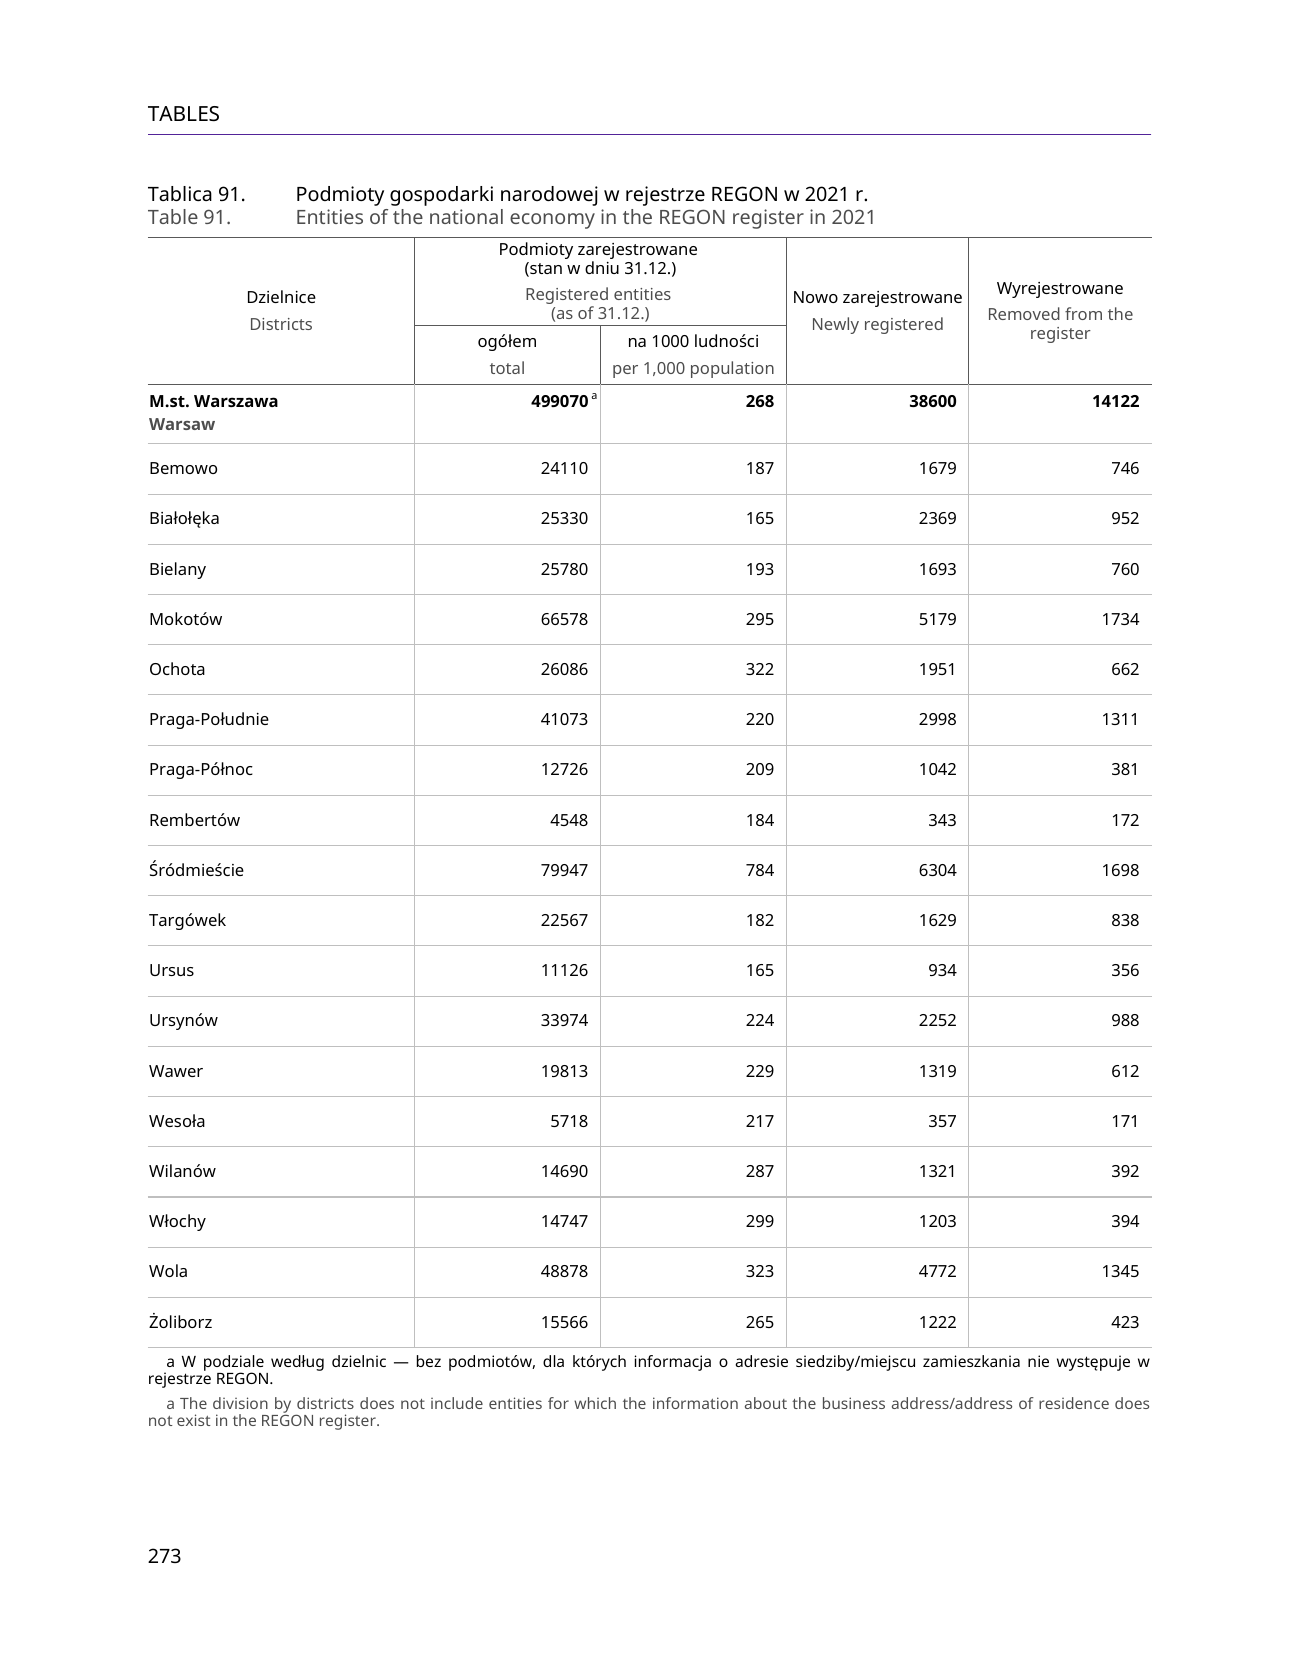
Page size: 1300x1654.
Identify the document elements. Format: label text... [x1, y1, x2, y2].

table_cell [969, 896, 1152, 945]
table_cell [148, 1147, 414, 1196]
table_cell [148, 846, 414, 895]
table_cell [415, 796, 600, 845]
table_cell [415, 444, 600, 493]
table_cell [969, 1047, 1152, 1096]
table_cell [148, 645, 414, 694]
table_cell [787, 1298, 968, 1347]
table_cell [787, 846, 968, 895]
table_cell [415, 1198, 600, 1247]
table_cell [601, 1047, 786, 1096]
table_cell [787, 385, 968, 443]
text Tablica 91. Podmioty gospodarki narodowej w rejestrze REGON w 2021 r. [148, 183, 1151, 206]
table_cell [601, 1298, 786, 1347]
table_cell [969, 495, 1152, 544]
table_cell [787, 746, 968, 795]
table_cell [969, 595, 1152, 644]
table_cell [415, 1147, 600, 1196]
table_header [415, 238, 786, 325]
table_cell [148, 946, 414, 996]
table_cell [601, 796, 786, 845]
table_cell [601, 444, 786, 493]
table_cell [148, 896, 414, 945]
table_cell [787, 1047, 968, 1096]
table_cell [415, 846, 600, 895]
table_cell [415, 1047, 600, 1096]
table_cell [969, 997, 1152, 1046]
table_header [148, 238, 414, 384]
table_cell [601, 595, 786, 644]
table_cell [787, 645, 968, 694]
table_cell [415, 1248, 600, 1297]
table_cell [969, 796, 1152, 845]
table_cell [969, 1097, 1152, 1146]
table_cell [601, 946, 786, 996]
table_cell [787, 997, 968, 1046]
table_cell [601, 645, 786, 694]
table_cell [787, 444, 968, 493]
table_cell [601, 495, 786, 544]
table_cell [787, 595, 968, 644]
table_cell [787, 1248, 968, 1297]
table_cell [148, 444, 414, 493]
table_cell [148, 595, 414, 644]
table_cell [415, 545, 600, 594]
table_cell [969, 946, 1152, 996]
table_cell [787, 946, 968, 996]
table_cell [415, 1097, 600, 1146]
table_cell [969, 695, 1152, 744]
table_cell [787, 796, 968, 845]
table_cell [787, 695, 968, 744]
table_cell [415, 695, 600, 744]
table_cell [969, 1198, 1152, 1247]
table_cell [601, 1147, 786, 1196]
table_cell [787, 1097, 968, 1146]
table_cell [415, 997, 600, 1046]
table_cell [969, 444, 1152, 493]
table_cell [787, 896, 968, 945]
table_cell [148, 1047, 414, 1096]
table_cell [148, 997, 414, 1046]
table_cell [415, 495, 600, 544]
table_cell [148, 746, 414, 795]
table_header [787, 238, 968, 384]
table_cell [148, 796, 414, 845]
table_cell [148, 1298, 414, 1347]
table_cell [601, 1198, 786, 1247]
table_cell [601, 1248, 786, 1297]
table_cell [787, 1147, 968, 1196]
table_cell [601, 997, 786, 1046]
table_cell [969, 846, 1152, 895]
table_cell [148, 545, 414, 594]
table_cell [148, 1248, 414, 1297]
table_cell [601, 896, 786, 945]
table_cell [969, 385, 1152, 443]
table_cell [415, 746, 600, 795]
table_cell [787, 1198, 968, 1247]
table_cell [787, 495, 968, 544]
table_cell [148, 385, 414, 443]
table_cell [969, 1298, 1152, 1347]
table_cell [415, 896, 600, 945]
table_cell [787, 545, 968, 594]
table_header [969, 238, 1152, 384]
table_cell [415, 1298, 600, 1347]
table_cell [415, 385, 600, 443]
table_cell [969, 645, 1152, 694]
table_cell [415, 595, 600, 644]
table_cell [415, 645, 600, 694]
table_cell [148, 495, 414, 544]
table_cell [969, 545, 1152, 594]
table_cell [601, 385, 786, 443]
text a W podziale według dzielnic — bez podmiotów, dla których informacja o adresie siedziby/miejscu zamieszkania nie występuje w rejestrze REGON. [148, 1354, 1151, 1388]
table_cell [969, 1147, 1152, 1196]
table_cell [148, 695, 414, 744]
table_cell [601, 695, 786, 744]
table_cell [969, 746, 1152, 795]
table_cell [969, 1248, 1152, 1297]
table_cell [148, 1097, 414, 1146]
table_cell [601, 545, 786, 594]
text a The division by districts does not include entities for which the information about the business address/address of residence does not exist in the REGON register. [148, 1396, 1151, 1429]
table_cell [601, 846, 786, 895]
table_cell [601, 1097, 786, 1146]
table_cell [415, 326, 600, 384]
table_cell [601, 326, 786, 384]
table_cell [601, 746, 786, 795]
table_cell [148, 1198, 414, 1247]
text Table 91. Entities of the national economy in the REGON register in 2021 [148, 206, 1151, 229]
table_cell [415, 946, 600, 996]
